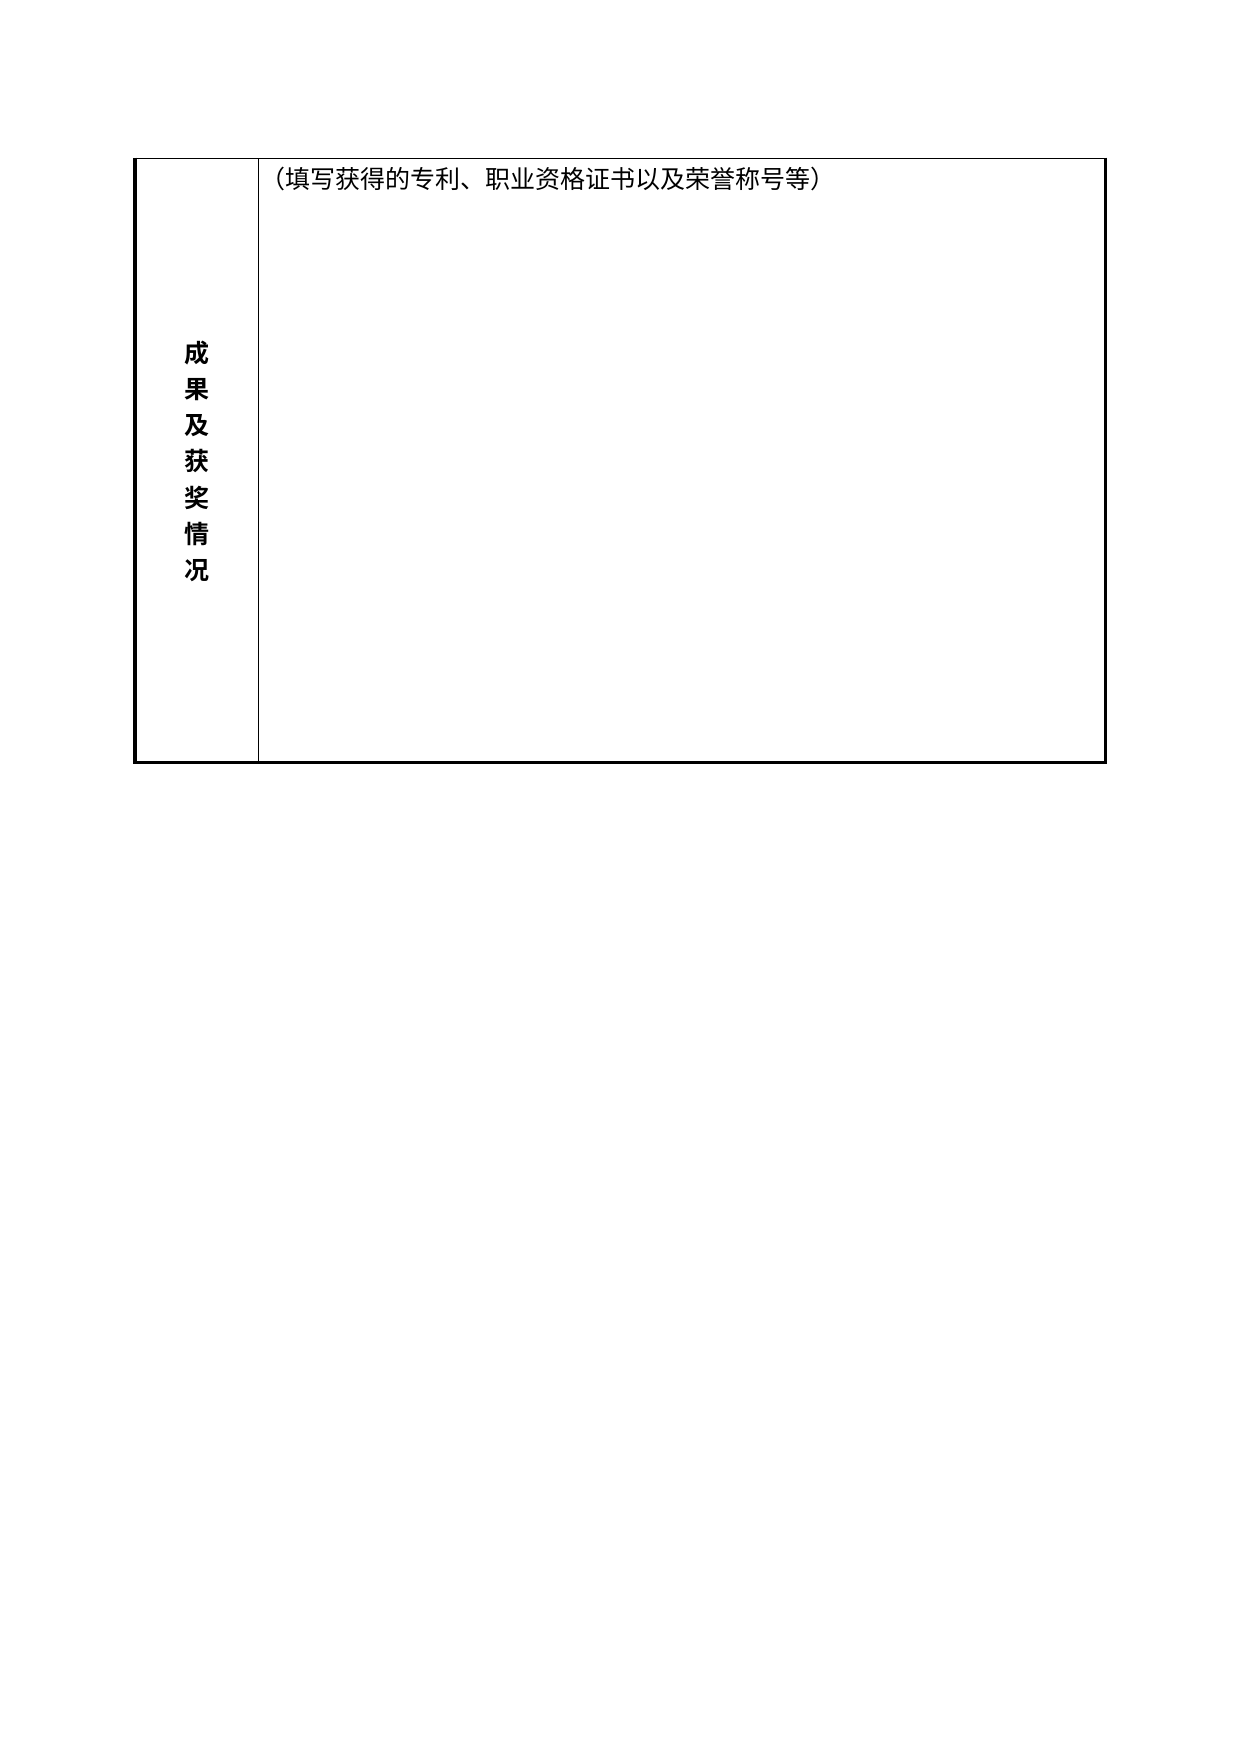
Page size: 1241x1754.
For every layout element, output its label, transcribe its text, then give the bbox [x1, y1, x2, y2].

table_cell 成 果 及 获 奖 情 况 [137, 159, 258, 761]
table_cell （填写获得的专利、职业资格证书以及荣誉称号等） [259, 159, 1104, 761]
